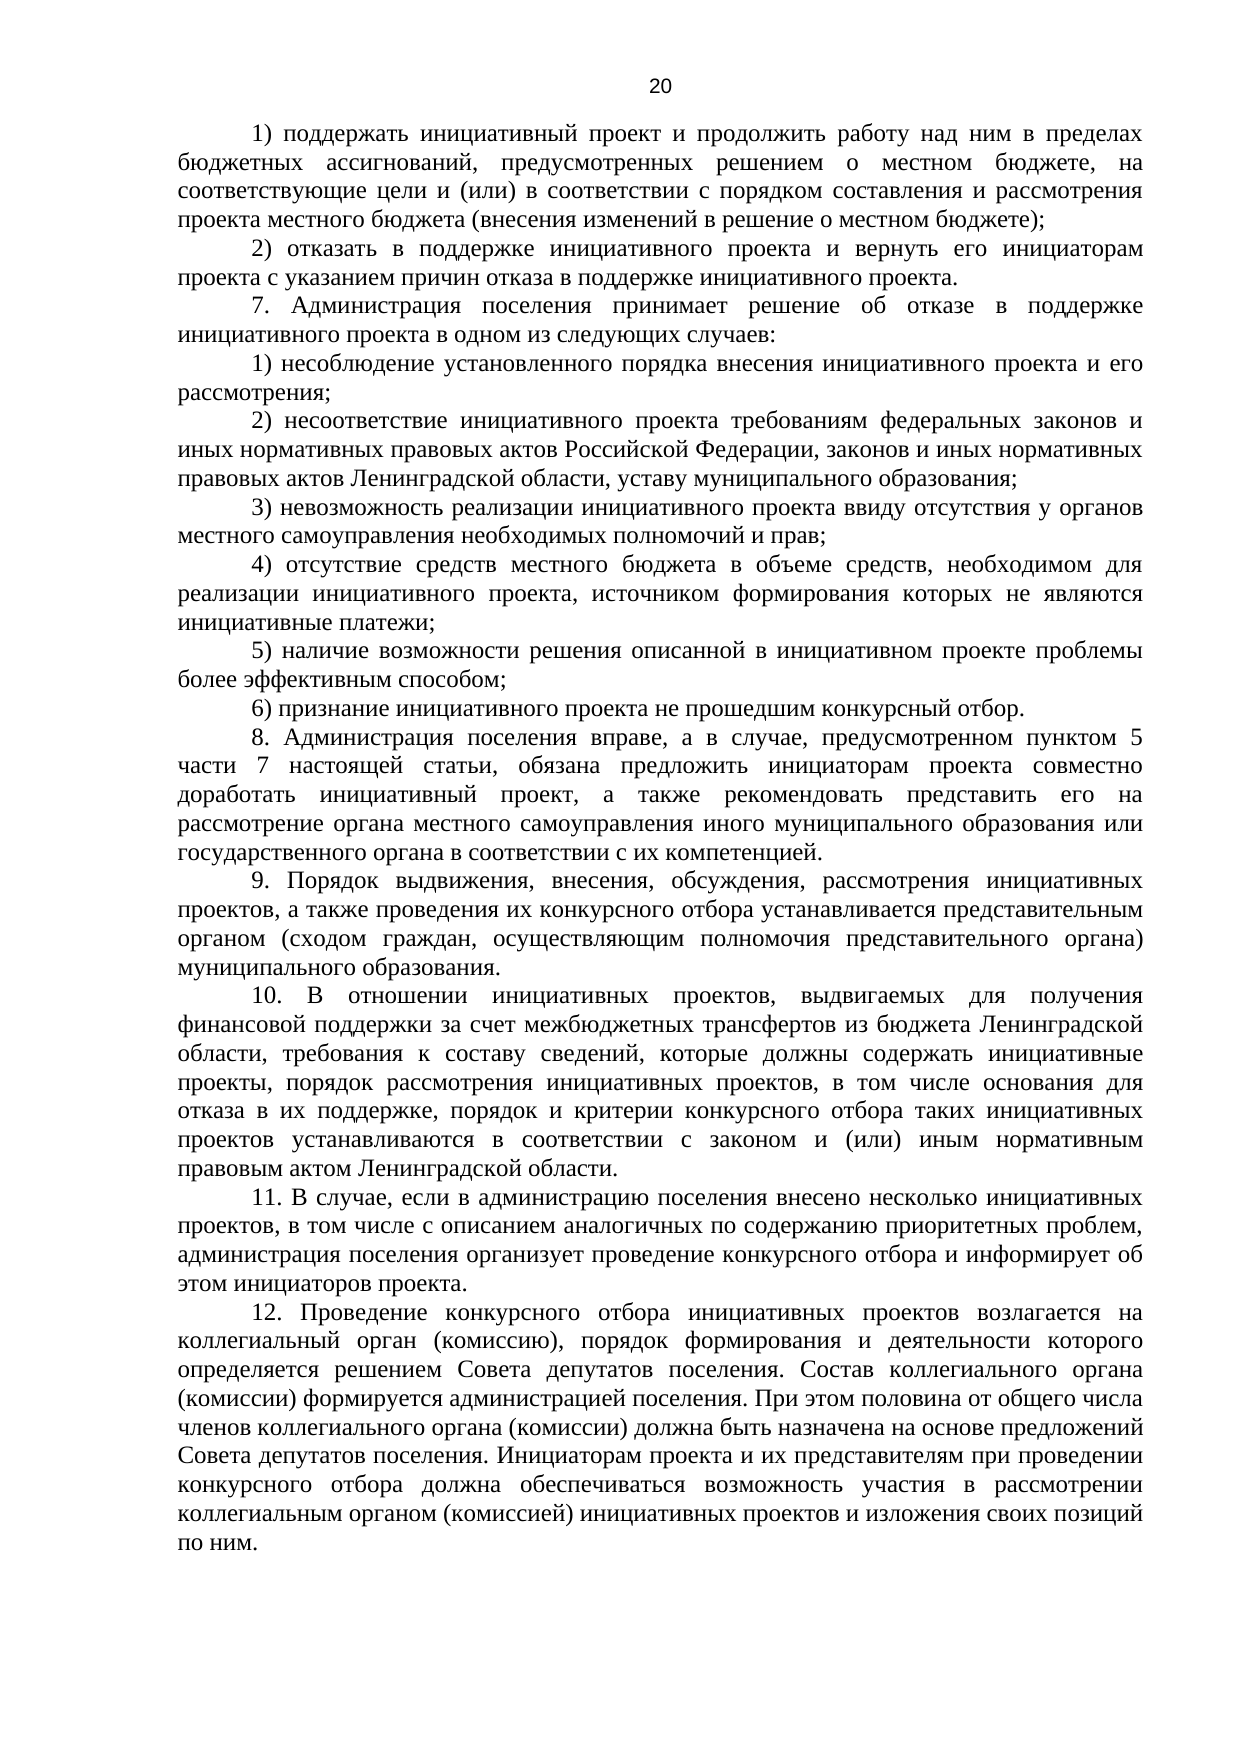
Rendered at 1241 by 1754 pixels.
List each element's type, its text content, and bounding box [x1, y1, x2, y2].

subtitle 8. Администрация поселения вправе, а в случае, предусмотренном пунктом 5 части 7 настоящей статьи, обязана предложить инициаторам проекта совместно доработать инициативный проект, а также рекомендовать представить его на рассмотрение органа местного самоуправления иного муниципального образования или государственного органа в соответствии с их компетенцией. [177, 722, 1144, 866]
subtitle 10. В отношении инициативных проектов, выдвигаемых для получения финансовой поддержки за счет межбюджетных трансфертов из бюджета Ленинградской области, требования к составу сведений, которые должны содержать инициативные проекты, порядок рассмотрения инициативных проектов, в том числе основания для отказа в их поддержке, порядок и критерии конкурсного отбора таких инициативных проектов устанавливаются в соответствии с законом и (или) иным нормативным правовым актом Ленинградской области. [177, 981, 1144, 1182]
subtitle 1) несоблюдение установленного порядка внесения инициативного проекта и его рассмотрения; [177, 348, 1144, 406]
subtitle 9. Порядок выдвижения, внесения, обсуждения, рассмотрения инициативных проектов, а также проведения их конкурсного отбора устанавливается представительным органом (сходом граждан, осуществляющим полномочия представительного органа) муниципального образования. [177, 866, 1144, 981]
subtitle 2) несоответствие инициативного проекта требованиям федеральных законов и иных нормативных правовых актов Российской Федерации, законов и иных нормативных правовых актов Ленинградской области, уставу муниципального образования; [177, 406, 1144, 492]
subtitle 11. В случае, если в администрацию поселения внесено несколько инициативных проектов, в том числе с описанием аналогичных по содержанию приоритетных проблем, администрация поселения организует проведение конкурсного отбора и информирует об этом инициаторов проекта. [177, 1182, 1144, 1297]
subtitle 1) поддержать инициативный проект и продолжить работу над ним в пределах бюджетных ассигнований, предусмотренных решением о местном бюджете, на соответствующие цели и (или) в соответствии с порядком составления и рассмотрения проекта местного бюджета (внесения изменений в решение о местном бюджете); [177, 118, 1144, 233]
subtitle 12. Проведение конкурсного отбора инициативных проектов возлагается на коллегиальный орган (комиссию), порядок формирования и деятельности которого определяется решением Совета депутатов поселения. Состав коллегиального органа (комиссии) формируется администрацией поселения. При этом половина от общего числа членов коллегиального органа (комиссии) должна быть назначена на основе предложений Совета депутатов поселения. Инициаторам проекта и их представителям при проведении конкурсного отбора должна обеспечиваться возможность участия в рассмотрении коллегиальным органом (комиссией) инициативных проектов и изложения своих позиций по ним. [177, 1297, 1144, 1556]
subtitle 5) наличие возможности решения описанной в инициативном проекте проблемы более эффективным способом; [177, 636, 1144, 693]
subtitle 4) отсутствие средств местного бюджета в объеме средств, необходимом для реализации инициативного проекта, источником формирования которых не являются инициативные платежи; [177, 549, 1144, 636]
subtitle 3) невозможность реализации инициативного проекта ввиду отсутствия у органов местного самоуправления необходимых полномочий и прав; [177, 492, 1144, 549]
subtitle 6) признание инициативного проекта не прошедшим конкурсный отбор. [177, 693, 1144, 722]
subtitle 7. Администрация поселения принимает решение об отказе в поддержке инициативного проекта в одном из следующих случаев: [177, 291, 1144, 348]
subtitle 2) отказать в поддержке инициативного проекта и вернуть его инициаторам проекта с указанием причин отказа в поддержке инициативного проекта. [177, 233, 1144, 291]
